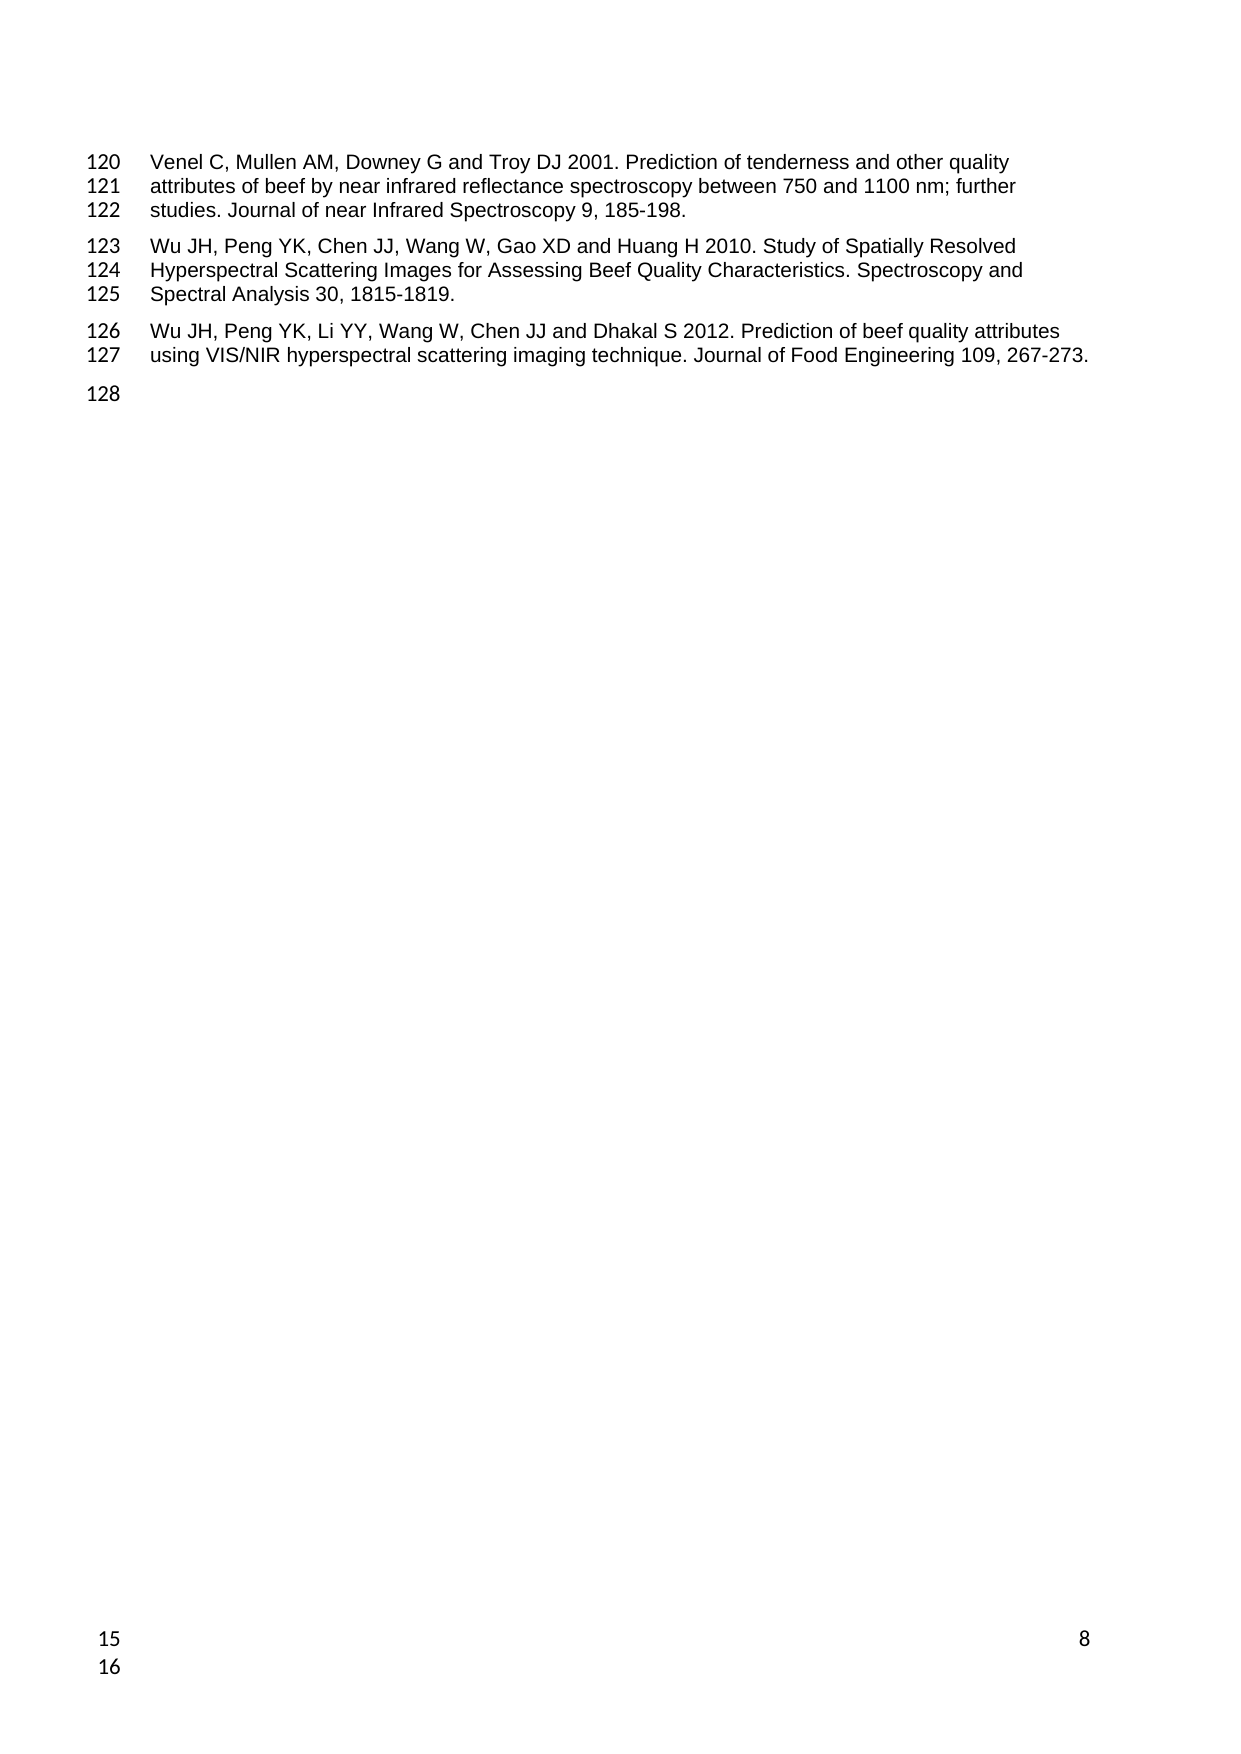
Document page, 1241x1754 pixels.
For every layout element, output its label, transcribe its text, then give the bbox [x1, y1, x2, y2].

text Wu JH, Peng YK, Li YY, Wang W, Chen JJ and Dhakal S 2012. Prediction of beef quality attributes using VIS/NIR hyperspectral scattering imaging technique. Journal of Food Engineering 109, 267-273. [150, 319, 1090, 367]
text Venel C, Mullen AM, Downey G and Troy DJ 2001. Prediction of tenderness and other quality attributes of beef by near infrared reflectance spectroscopy between 750 and 1100 nm; further studies. Journal of near Infrared Spectroscopy 9, 185-198. [150, 150, 1090, 222]
text Wu JH, Peng YK, Chen JJ, Wang W, Gao XD and Huang H 2010. Study of Spatially Resolved Hyperspectral Scattering Images for Assessing Beef Quality Characteristics. Spectroscopy and Spectral Analysis 30, 1815-1819. [150, 234, 1090, 306]
